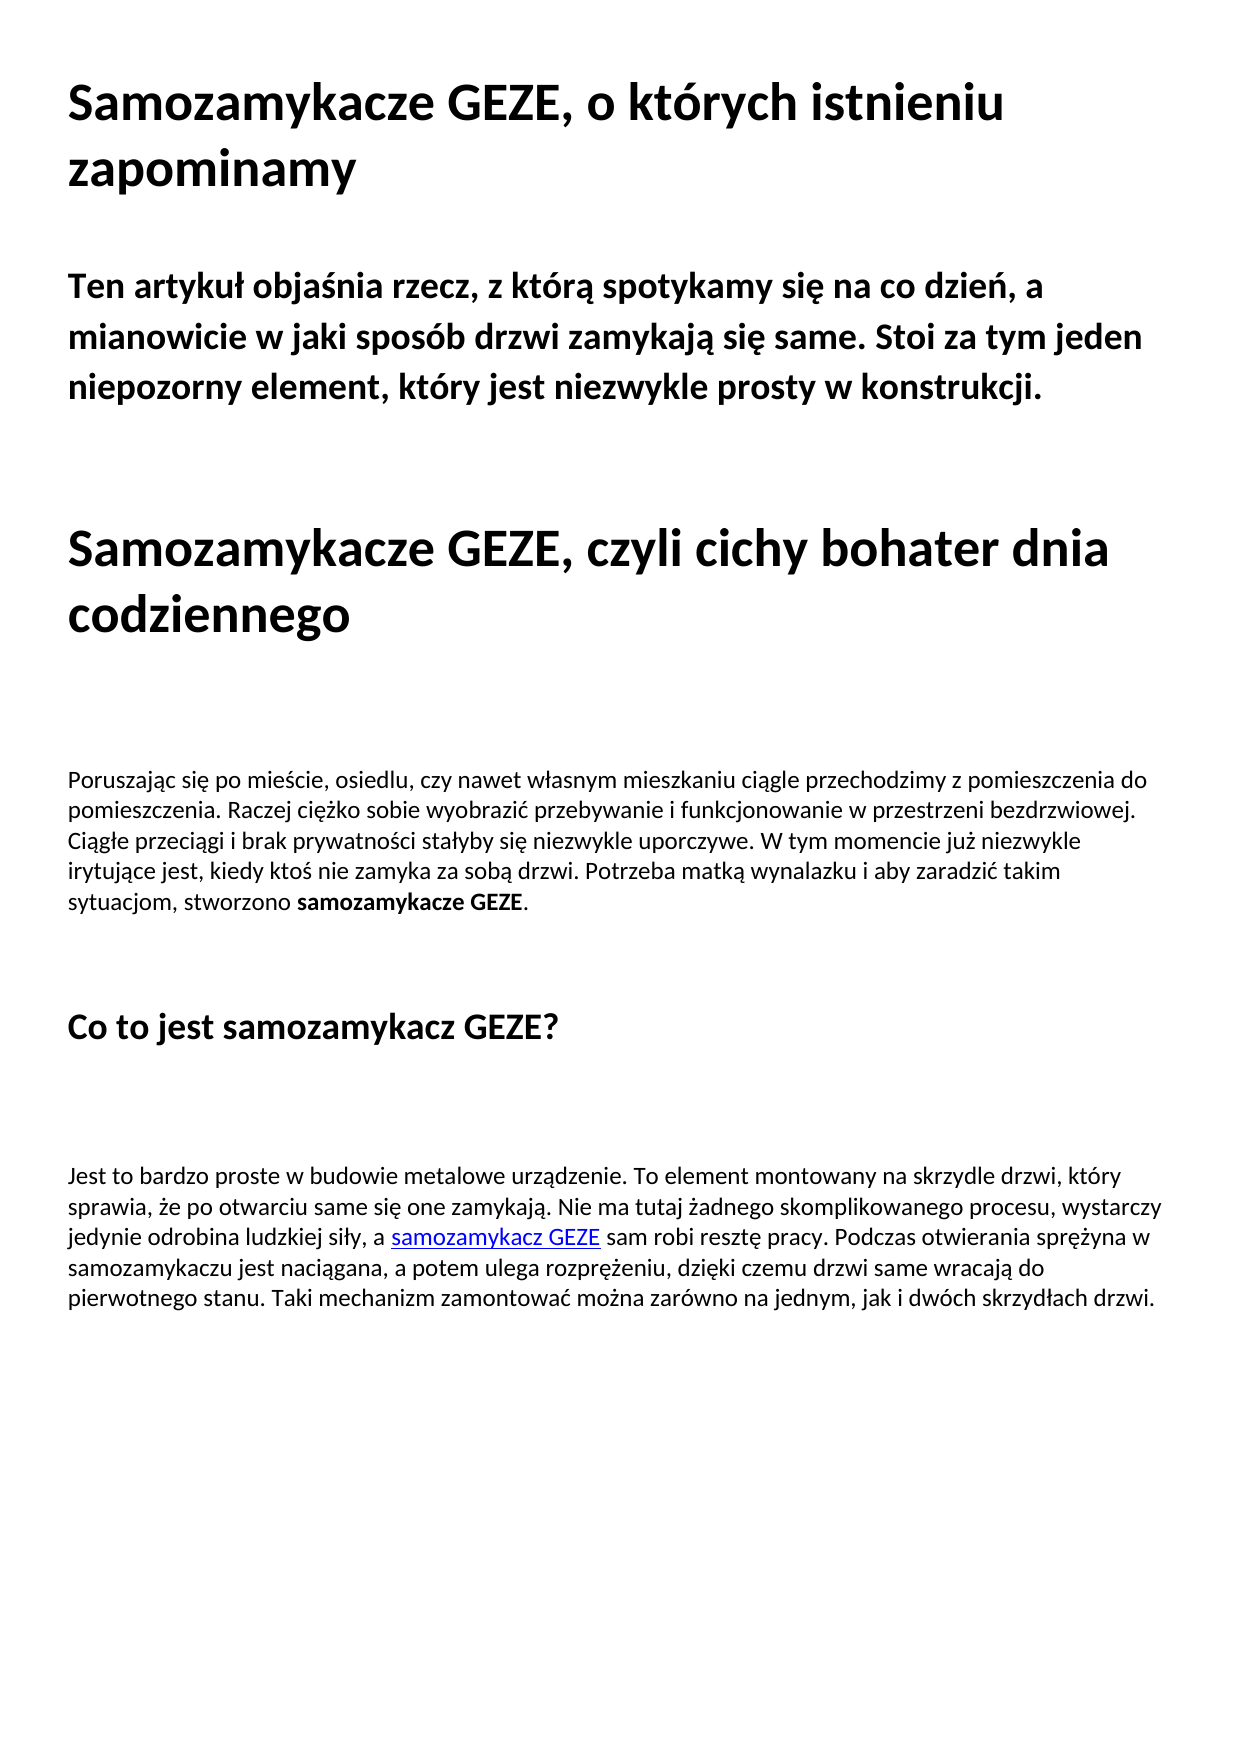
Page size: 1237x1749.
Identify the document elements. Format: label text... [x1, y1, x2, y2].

text Ten artykuł objaśnia rzecz, z którą spotykamy się na co dzień, a mianowicie w jaki sposób drzwi zamykają się same. Stoi za tym jeden niepozorny element, który jest niezwykle prosty w konstrukcji. [68, 262, 1169, 409]
text Samozamykacze GEZE, o których istnieniu zapominamy [68, 68, 1169, 200]
text Poruszając się po mieście, osiedlu, czy nawet własnym mieszkaniu ciągle przechodzimy z pomieszczenia do pomieszczenia. Raczej ciężko sobie wyobrazić przebywanie i funkcjonowanie w przestrzeni bezdrzwiowej. Ciągłe przeciągi i brak prywatności stałyby się niezwykle uporczywe. W tym momencie już niezwykle irytujące jest, kiedy ktoś nie zamyka za sobą drzwi. Potrzeba matką wynalazku i aby zaradzić takim sytuacjom, stworzono samozamykacze GEZE. [68, 764, 1169, 916]
text Jest to bardzo proste w budowie metalowe urządzenie. To element montowany na skrzydle drzwi, który sprawia, że po otwarciu same się one zamykają. Nie ma tutaj żadnego skomplikowanego procesu, wystarczy jedynie odrobina ludzkiej siły, a samozamykacz GEZE sam robi resztę pracy. Podczas otwierania sprężyna w samozamykaczu jest naciągana, a potem ulega rozprężeniu, dzięki czemu drzwi same wracają do pierwotnego stanu. Taki mechanizm zamontować można zarówno na jednym, jak i dwóch skrzydłach drzwi. [68, 1161, 1169, 1313]
text Co to jest samozamykacz GEZE? [68, 1003, 1169, 1049]
text Samozamykacze GEZE, czyli cichy bohater dnia codziennego [68, 514, 1169, 646]
